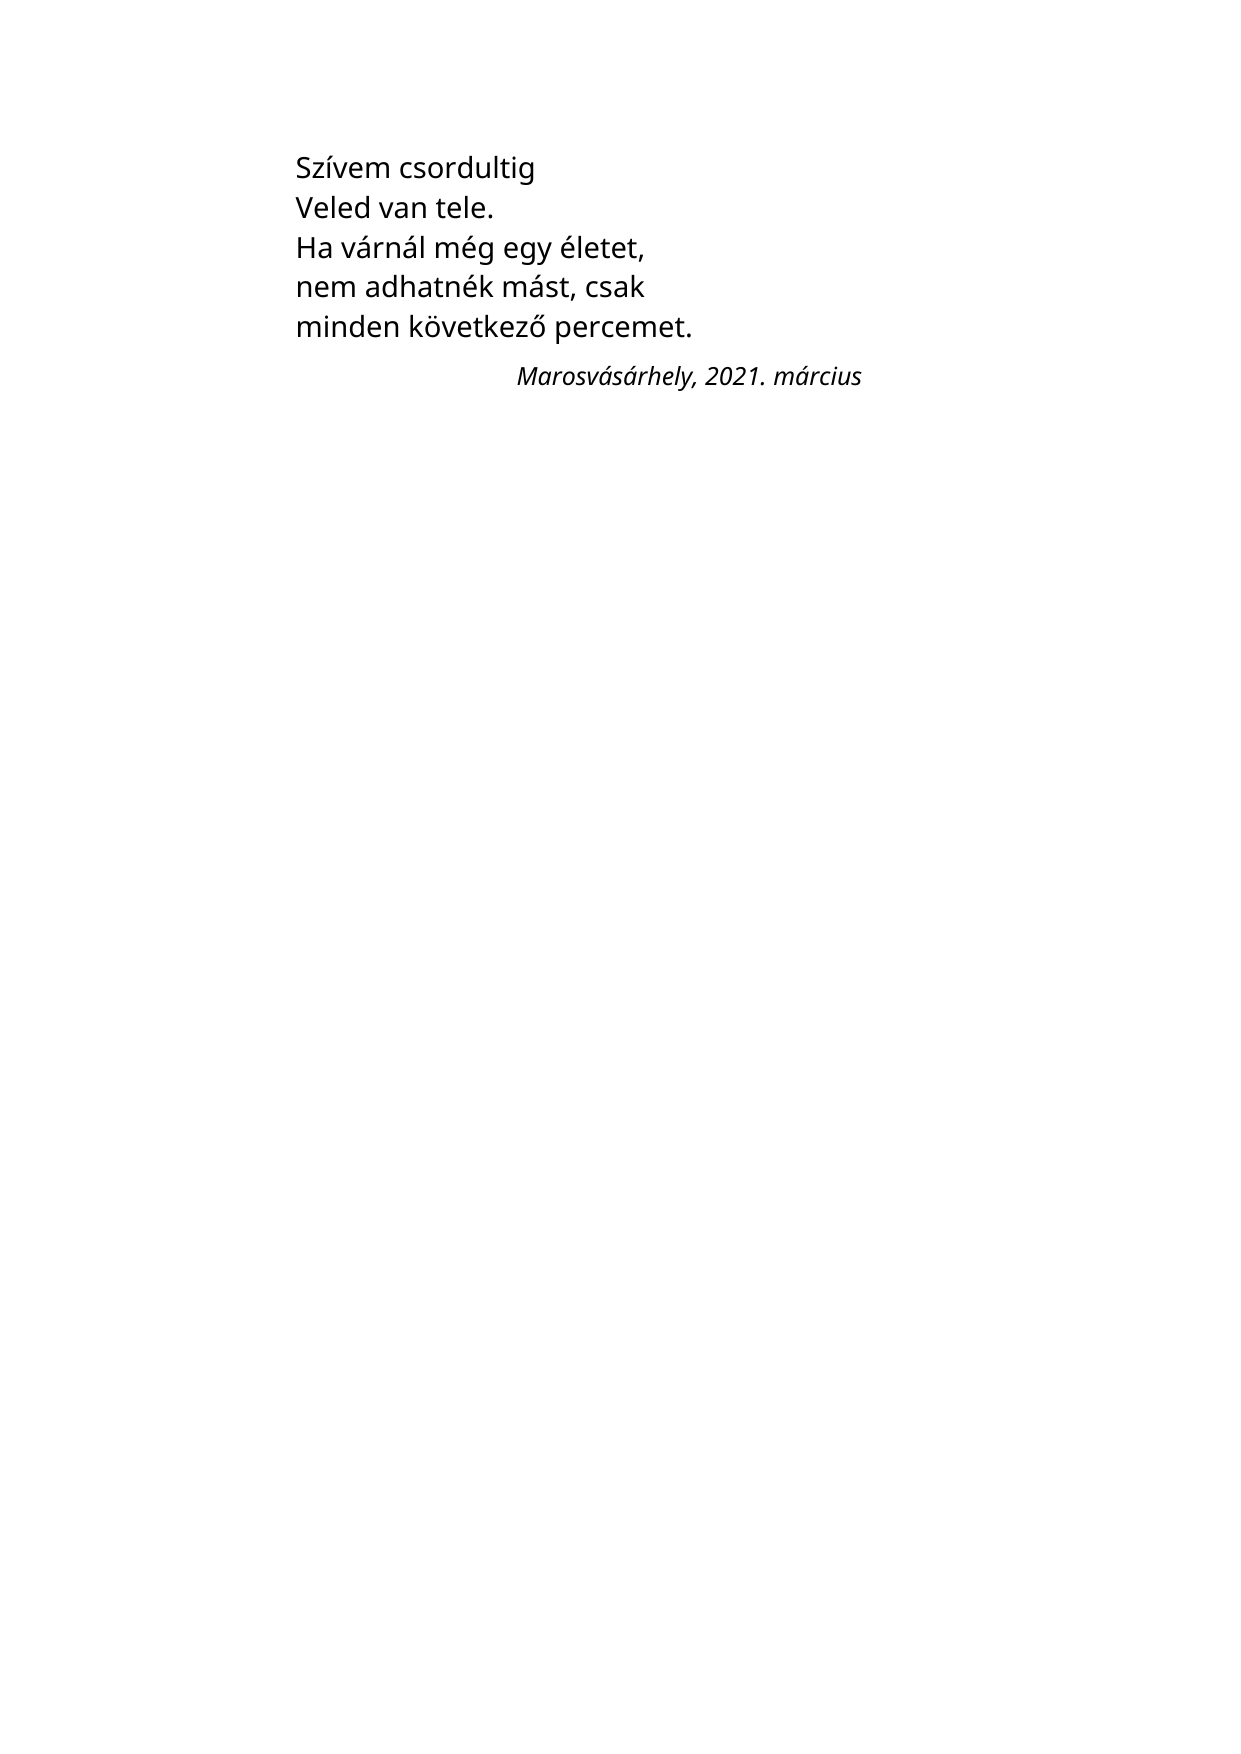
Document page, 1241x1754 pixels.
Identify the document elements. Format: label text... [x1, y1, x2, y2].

text Marosvásárhely, 2021. március [148, 358, 1093, 393]
text minden következő percemet. [148, 306, 1093, 346]
text Ha várnál még egy életet, [148, 227, 1093, 267]
text Veled van tele. [148, 187, 1093, 227]
text nem adhatnék mást, csak [148, 267, 1093, 306]
text Szívem csordultig [148, 148, 1093, 187]
